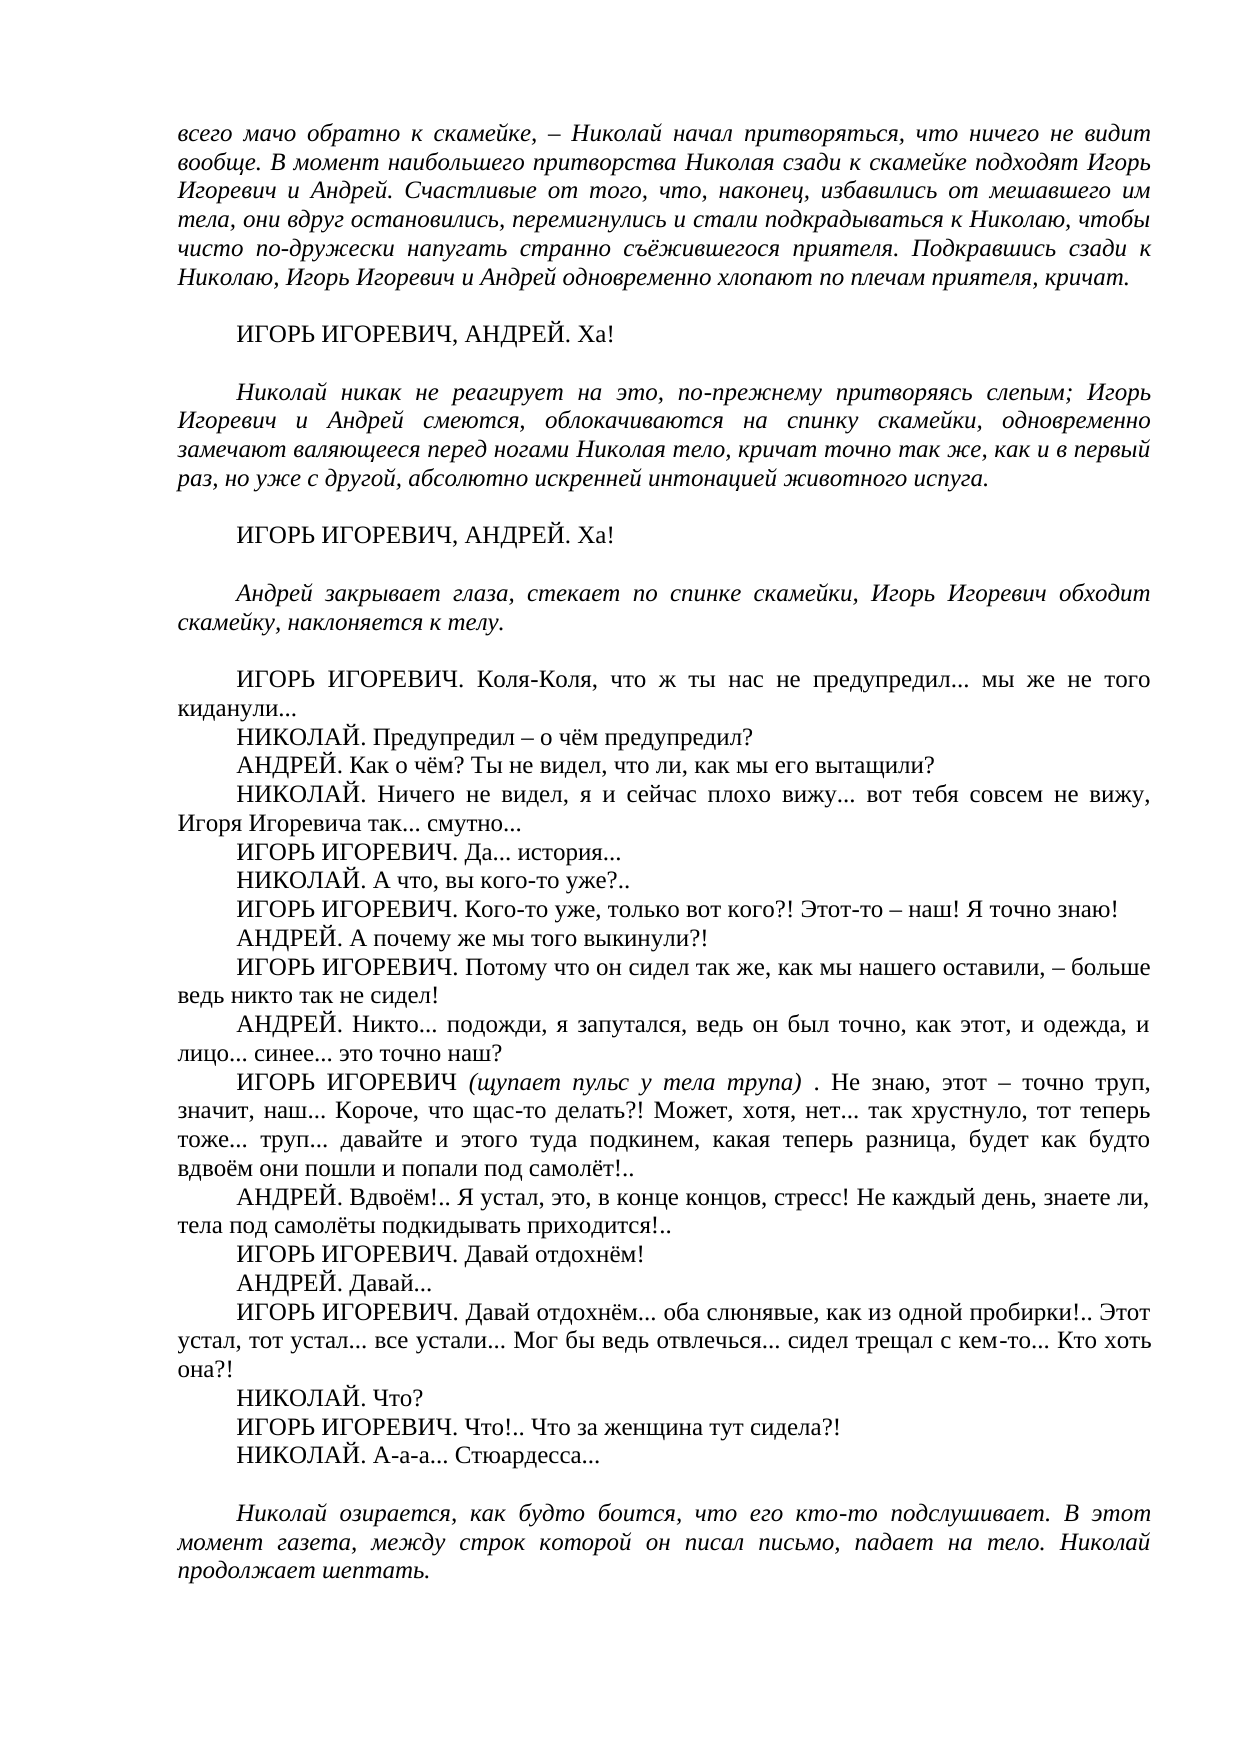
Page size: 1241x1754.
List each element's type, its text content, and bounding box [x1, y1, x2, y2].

text АНДРЕЙ. Как о чём? Ты не видел, что ли, как мы его вытащили? [177, 751, 1152, 779]
text ИГОРЬ ИГОРЕВИЧ, АНДРЕЙ. Ха! [177, 521, 1152, 549]
text ИГОРЬ ИГОРЕВИЧ. Потому что он сидел так же, как мы нашего оставили, – больше ведь никто так не сидел! [177, 952, 1152, 1009]
text НИКОЛАЙ. А что, вы кого-то уже?.. [177, 866, 1152, 894]
text АНДРЕЙ. Вдвоём!.. Я устал, это, в конце концов, стресс! Не каждый день, знаете ли, тела под самолёты подкидывать приходится!.. [177, 1182, 1152, 1239]
text НИКОЛАЙ. Ничего не видел, я и сейчас плохо вижу... вот тебя совсем не вижу, Игоря Игоревича так... смутно... [177, 779, 1152, 837]
text ИГОРЬ ИГОРЕВИЧ (щупает пульс у тела трупа) . Не знаю, этот – точно труп, значит, наш... Короче, что щас-то делать?! Может, хотя, нет... так хрустнуло, тот теперь тоже... труп... давайте и этого туда подкинем, какая теперь разница, будет как будто вдвоём они пошли и попали под самолёт!.. [177, 1067, 1152, 1182]
text Андрей закрывает глаза, стекает по спинке скамейки, Игорь Игоревич обходит скамейку, наклоняется к телу. [177, 578, 1152, 636]
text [177, 118, 1152, 291]
text НИКОЛАЙ. Предупредил – о чём предупредил? [177, 722, 1152, 751]
text ИГОРЬ ИГОРЕВИЧ, АНДРЕЙ. Ха! [177, 319, 1152, 348]
text ИГОРЬ ИГОРЕВИЧ. Давай отдохнём! [177, 1239, 1152, 1268]
text ИГОРЬ ИГОРЕВИЧ. Давай отдохнём... оба слюнявые, как из одной пробирки!.. Этот устал, тот устал... все устали... Мог бы ведь отвлечься... сидел трещал с кем-то... Кто хоть она?! [177, 1297, 1152, 1383]
text АНДРЕЙ. Никто... подожди, я запутался, ведь он был точно, как этот, и одежда, и лицо... синее... это точно наш? [177, 1009, 1152, 1067]
text ИГОРЬ ИГОРЕВИЧ. Что!.. Что за женщина тут сидела?! [177, 1412, 1152, 1441]
text ИГОРЬ ИГОРЕВИЧ. Да... история... [177, 837, 1152, 866]
text АНДРЕЙ. А почему же мы того выкинули?! [177, 923, 1152, 952]
text Николай никак не реагирует на это, по-прежнему притворяясь слепым; Игорь Игоревич и Андрей смеются, облокачиваются на спинку скамейки, одновременно замечают валяющееся перед ногами Николая тело, кричат точно так же, как и в первый раз, но уже с другой, абсолютно искренней интонацией животного испуга. [177, 377, 1152, 492]
text ИГОРЬ ИГОРЕВИЧ. Коля-Коля, что ж ты нас не предупредил... мы же не того киданули... [177, 664, 1152, 722]
text НИКОЛАЙ. Что? [177, 1383, 1152, 1412]
text Николай озирается, как будто боится, что его кто-то подслушивает. В этот момент газета, между строк которой он писал письмо, падает на тело. Николай продолжает шептать. [177, 1498, 1152, 1584]
text ИГОРЬ ИГОРЕВИЧ. Кого-то уже, только вот кого?! Этот-то – наш! Я точно знаю! [177, 894, 1152, 923]
text НИКОЛАЙ. А-а-а... Стюардесса... [177, 1441, 1152, 1469]
text АНДРЕЙ. Давай... [177, 1268, 1152, 1297]
